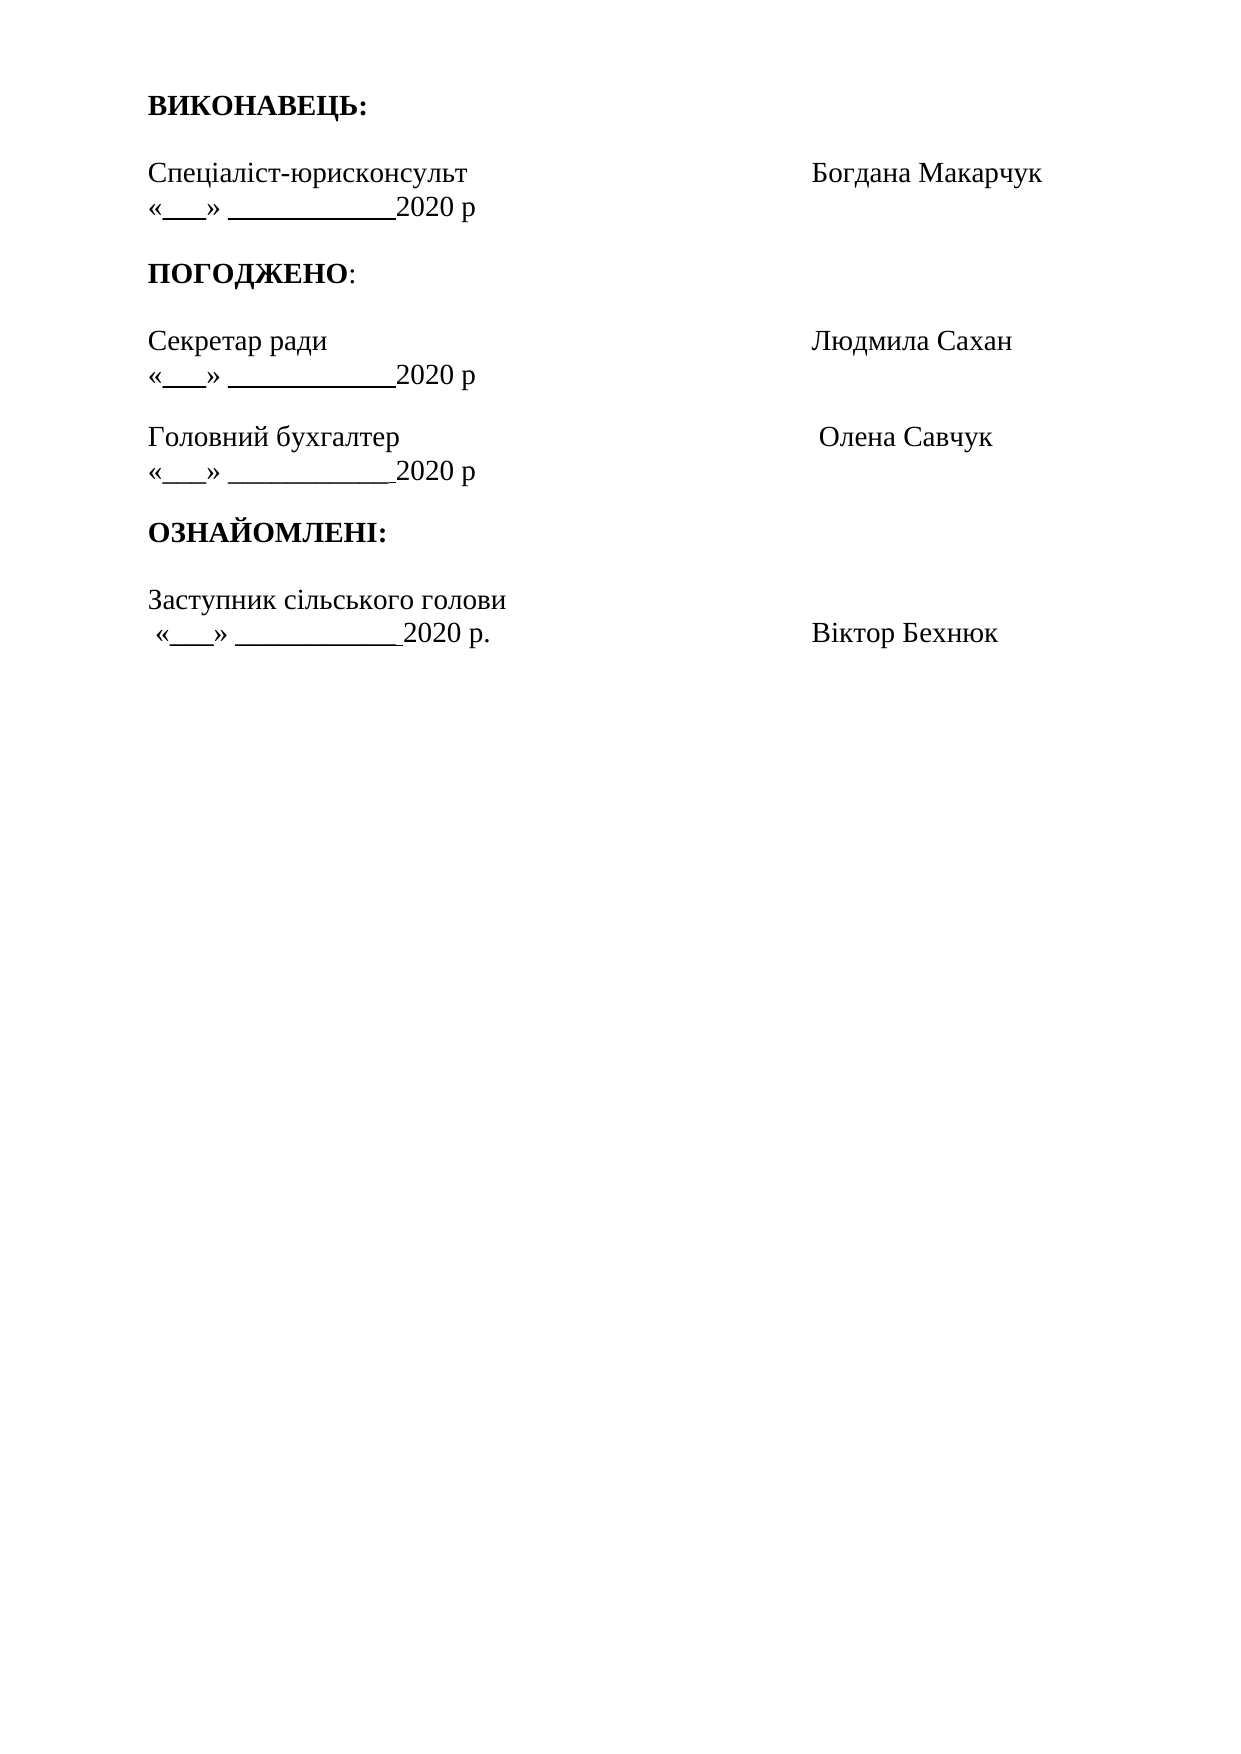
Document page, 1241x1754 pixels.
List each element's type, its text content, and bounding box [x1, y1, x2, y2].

text Заступник сільського голови [148, 582, 1152, 616]
text ПОГОДЖЕНО: [148, 256, 1152, 290]
text «___» ___________ 2020 р [148, 357, 1152, 390]
text «___» ___________ 2020 р. Віктор Бехнюк [148, 616, 1152, 649]
text Секретар ради Людмила Сахан [148, 323, 1152, 357]
text «___» ___________ 2020 р [148, 189, 1152, 223]
text «___» ___________ 2020 р [148, 453, 1152, 486]
text ОЗНАЙОМЛЕНІ: [148, 515, 1152, 548]
text ВИКОНАВЕЦЬ: [148, 88, 1152, 122]
text Головний бухгалтер Олена Савчук [148, 419, 1152, 453]
text Спеціаліст-юрисконсульт Богдана Макарчук [148, 156, 1152, 189]
